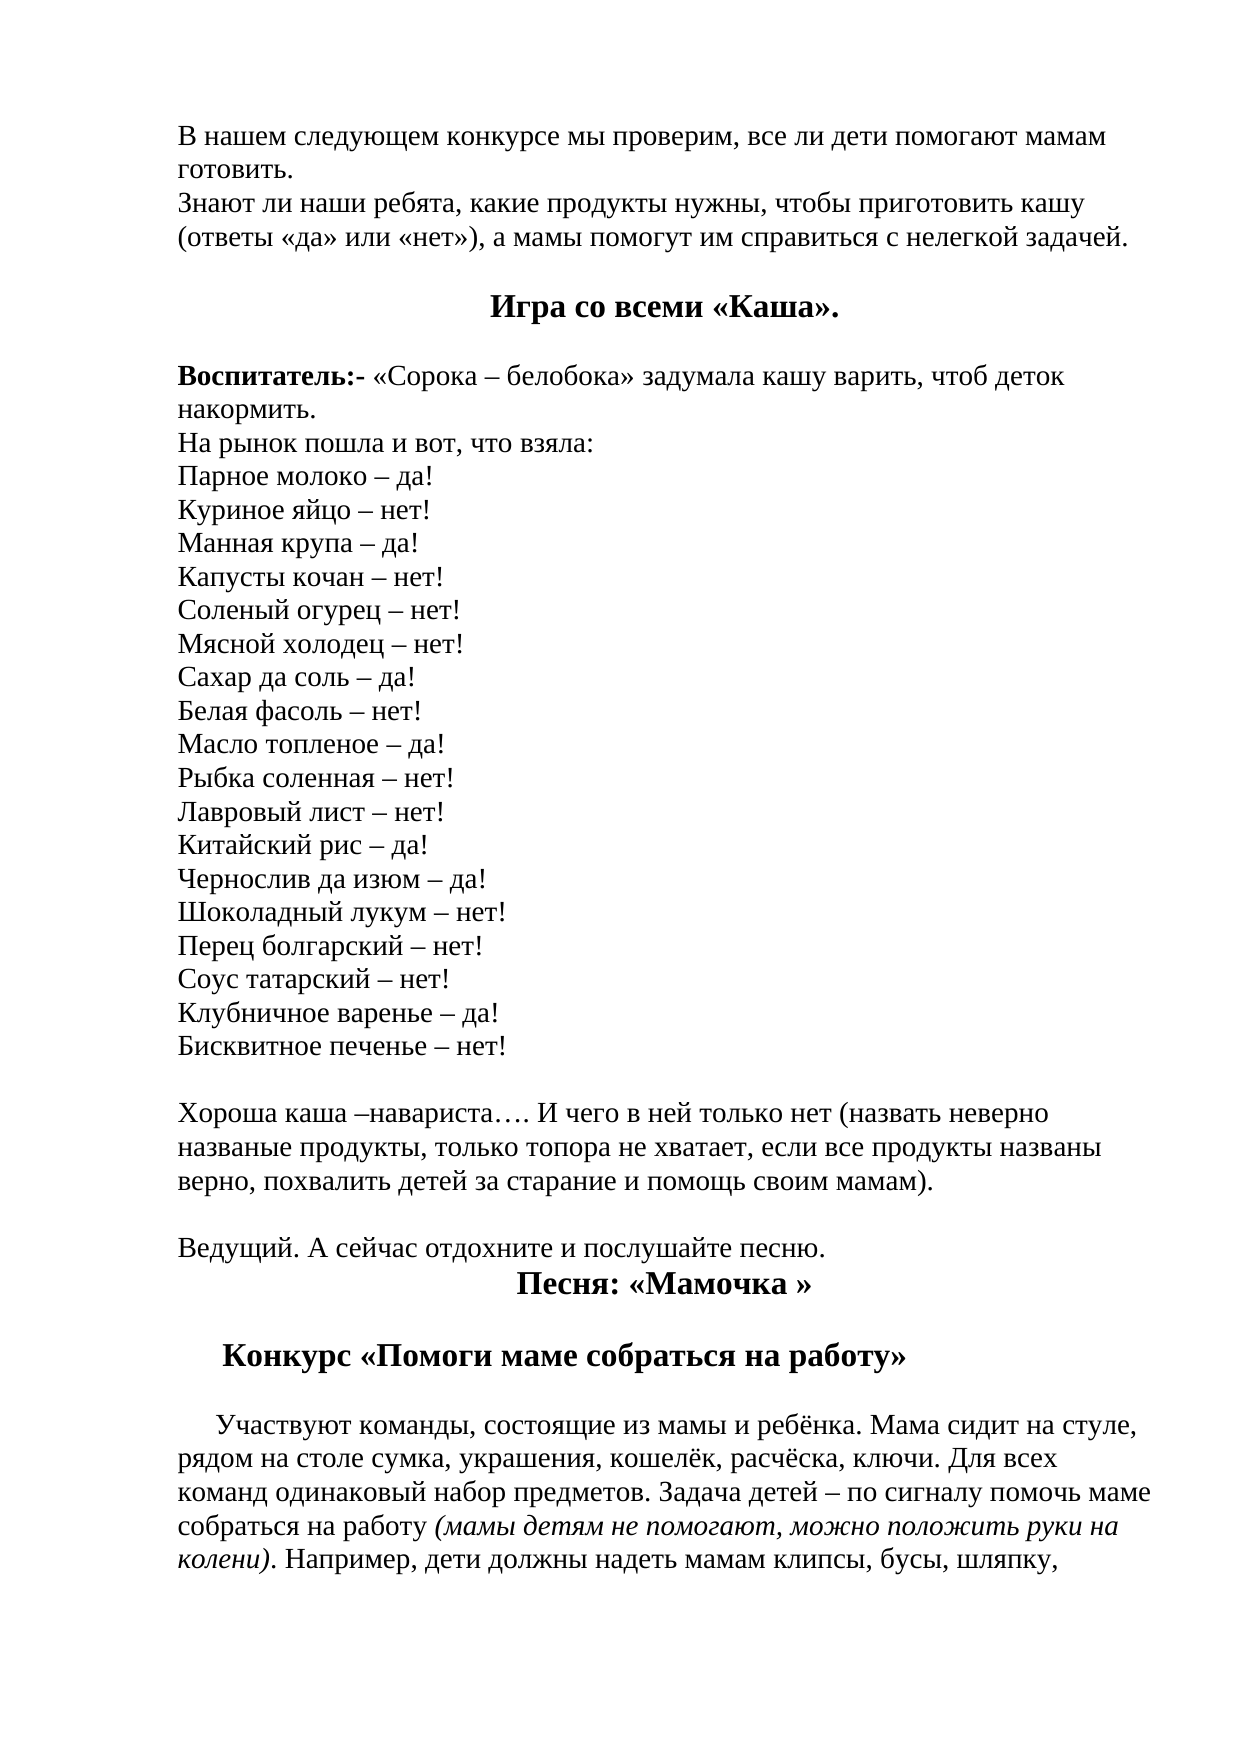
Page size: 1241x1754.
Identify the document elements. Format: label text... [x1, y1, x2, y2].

text Знают ли наши ребята, какие продукты нужны, чтобы приготовить кашу (ответы «да» или «нет»), а мамы помогут им справиться с нелегкой задачей. [177, 185, 1152, 252]
text Ведущий. А сейчас отдохните и послушайте песню. [177, 1230, 1152, 1263]
text Конкурс «Помоги маме собраться на работу» [177, 1335, 1152, 1373]
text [177, 1407, 1152, 1575]
text Игра со всеми «Каша». [177, 286, 1152, 324]
text Масло топленое – да! Рыбка соленная – нет! Лавровый лист – нет! Китайский рис – да! Чернослив да изюм – да! Шоколадный лукум – нет! Перец болгарский – нет! Соус татарский – нет! Клубничное варенье – да! Бисквитное печенье – нет! [177, 727, 1152, 1062]
text Воспитатель:- «Сорока – белобока» задумала кашу варить, чтоб деток накормить. На рынок пошла и вот, что взяла: Парное молоко – да! Куриное яйцо – нет! Манная крупа – да! Капусты кочан – нет! Соленый огурец – нет! Мясной холодец – нет! Сахар да соль – да! Белая фасоль – нет! [177, 358, 1152, 727]
text Песня: «Мамочка » [177, 1263, 1152, 1302]
text В нашем следующем конкурсе мы проверим, все ли дети помогают мамам готовить. [177, 118, 1152, 185]
text Хороша каша –навариста…. И чего в ней только нет (назвать неверно названые продукты, только топора не хватает, если все продукты названы верно, похвалить детей за старание и помощь своим мамам). [177, 1062, 1152, 1196]
